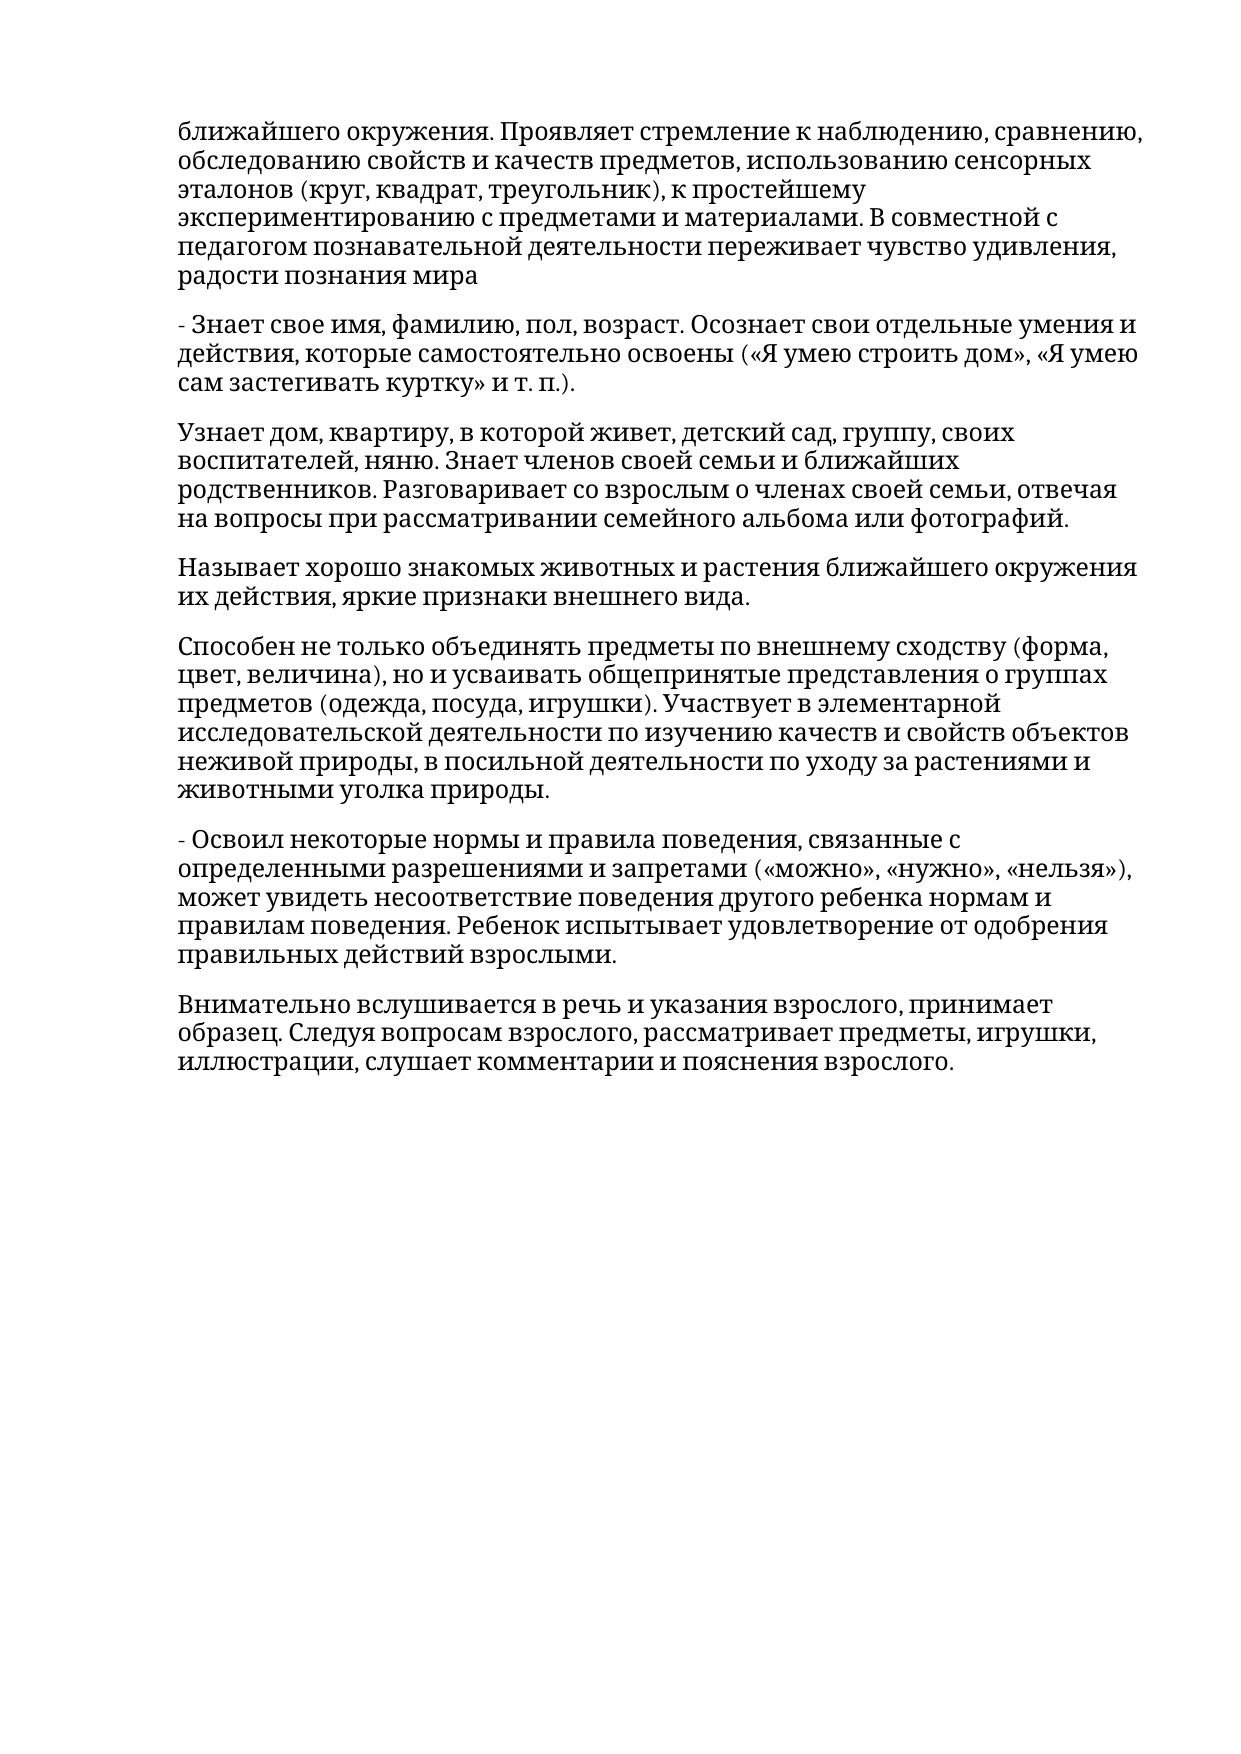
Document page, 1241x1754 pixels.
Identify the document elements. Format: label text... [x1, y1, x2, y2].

text Узнает дом, квартиру, в которой живет, детский сад, группу, своих воспитателей, няню. Знает членов своей семьи и ближайших родственников. Разговаривает со взрослым о членах своей семьи, отвечая на вопросы при рассматривании семейного альбома или фотографий. [177, 418, 1152, 533]
text Способен не только объединять предметы по внешнему сходству (форма, цвет, величина), но и усваивать общепринятые представления о группах предметов (одежда, посуда, игрушки). Участвует в элементарной исследовательской деятельности по изучению качеств и свойств объектов неживой природы, в посильной деятельности по уходу за растениями и животными уголка природы. [177, 633, 1152, 805]
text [177, 118, 1152, 291]
text Внимательно вслушивается в речь и указания взрослого, принимает образец. Следуя вопросам взрослого, рассматривает предметы, игрушки, иллюстрации, слушает комментарии и пояснения взрослого. [177, 991, 1152, 1077]
text - Освоил некоторые нормы и правила поведения, связанные с определенными разрешениями и запретами («можно», «нужно», «нельзя»), может увидеть несоответствие поведения другого ребенка нормам и правилам поведения. Ребенок испытывает удовлетворение от одобрения правильных действий взрослыми. [177, 826, 1152, 970]
text - Знает свое имя, фамилию, пол, возраст. Осознает свои отдельные умения и действия, которые самостоятельно освоены («Я умею строить дом», «Я умею сам застегивать куртку» и т. п.). [177, 311, 1152, 398]
text Называет хорошо знакомых животных и растения ближайшего окружения их действия, яркие признаки внешнего вида. [177, 554, 1152, 612]
